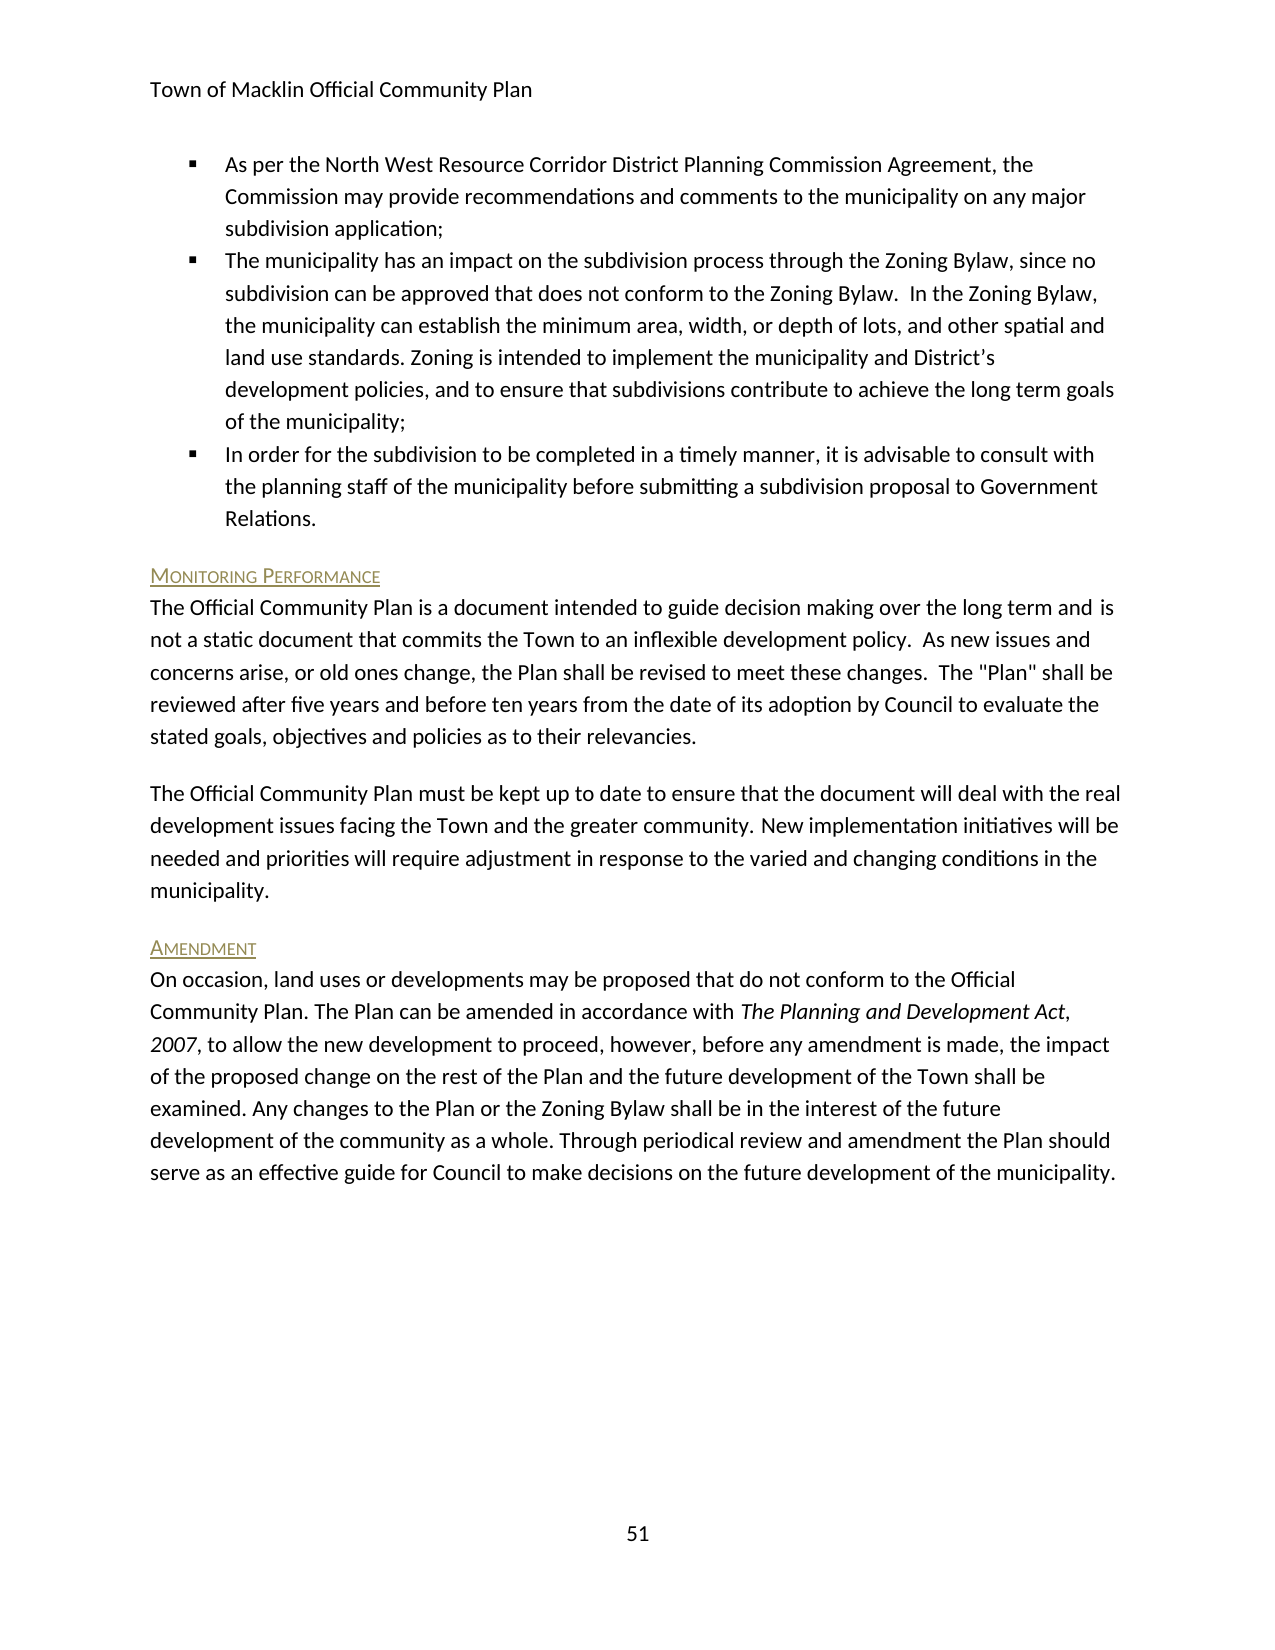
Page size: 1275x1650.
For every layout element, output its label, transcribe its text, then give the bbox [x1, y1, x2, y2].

text The Official Community Plan is a document intended to guide decision making over the long term and is not a static document that commits the Town to an inflexible development policy. As new issues and concerns arise, or old ones change, the Plan shall be revised to meet these changes. The "Plan" shall be reviewed after five years and before ten years from the date of its adoption by Council to evaluate the stated goals, objectives and policies as to their relevancies. [150, 593, 1125, 750]
list In order for the subdivision to be completed in a timely manner, it is advisable to consult with the planning staff of the municipality before submitting a subdivision proposal to Government Relations. [187, 440, 1125, 532]
list As per the North West Resource Corridor District Planning Commission Agreement, the Commission may provide recommendations and comments to the municipality on any major subdivision application; [187, 150, 1125, 242]
text The Official Community Plan must be kept up to date to ensure that the document will deal with the real development issues facing the Town and the greater community. New implementation initiatives will be needed and priorities will require adjustment in response to the varied and changing conditions in the municipality. [150, 779, 1125, 904]
text Amendment [150, 933, 1125, 961]
text On occasion, land uses or developments may be proposed that do not conform to the Official Community Plan. The Plan can be amended in accordance with The Planning and Development Act, 2007, to allow the new development to proceed, however, before any amendment is made, the impact of the proposed change on the rest of the Plan and the future development of the Town shall be examined. Any changes to the Plan or the Zoning Bylaw shall be in the interest of the future development of the community as a whole. Through periodical review and amendment the Plan should serve as an effective guide for Council to make decisions on the future development of the municipality. [150, 965, 1125, 1186]
list The municipality has an impact on the subdivision process through the Zoning Bylaw, since no subdivision can be approved that does not conform to the Zoning Bylaw. In the Zoning Bylaw, the municipality can establish the minimum area, width, or depth of lots, and other spatial and land use standards. Zoning is intended to implement the municipality and District’s development policies, and to ensure that subdivisions contribute to achieve the long term goals of the municipality; [187, 247, 1125, 436]
text Monitoring Performance [150, 561, 1125, 589]
